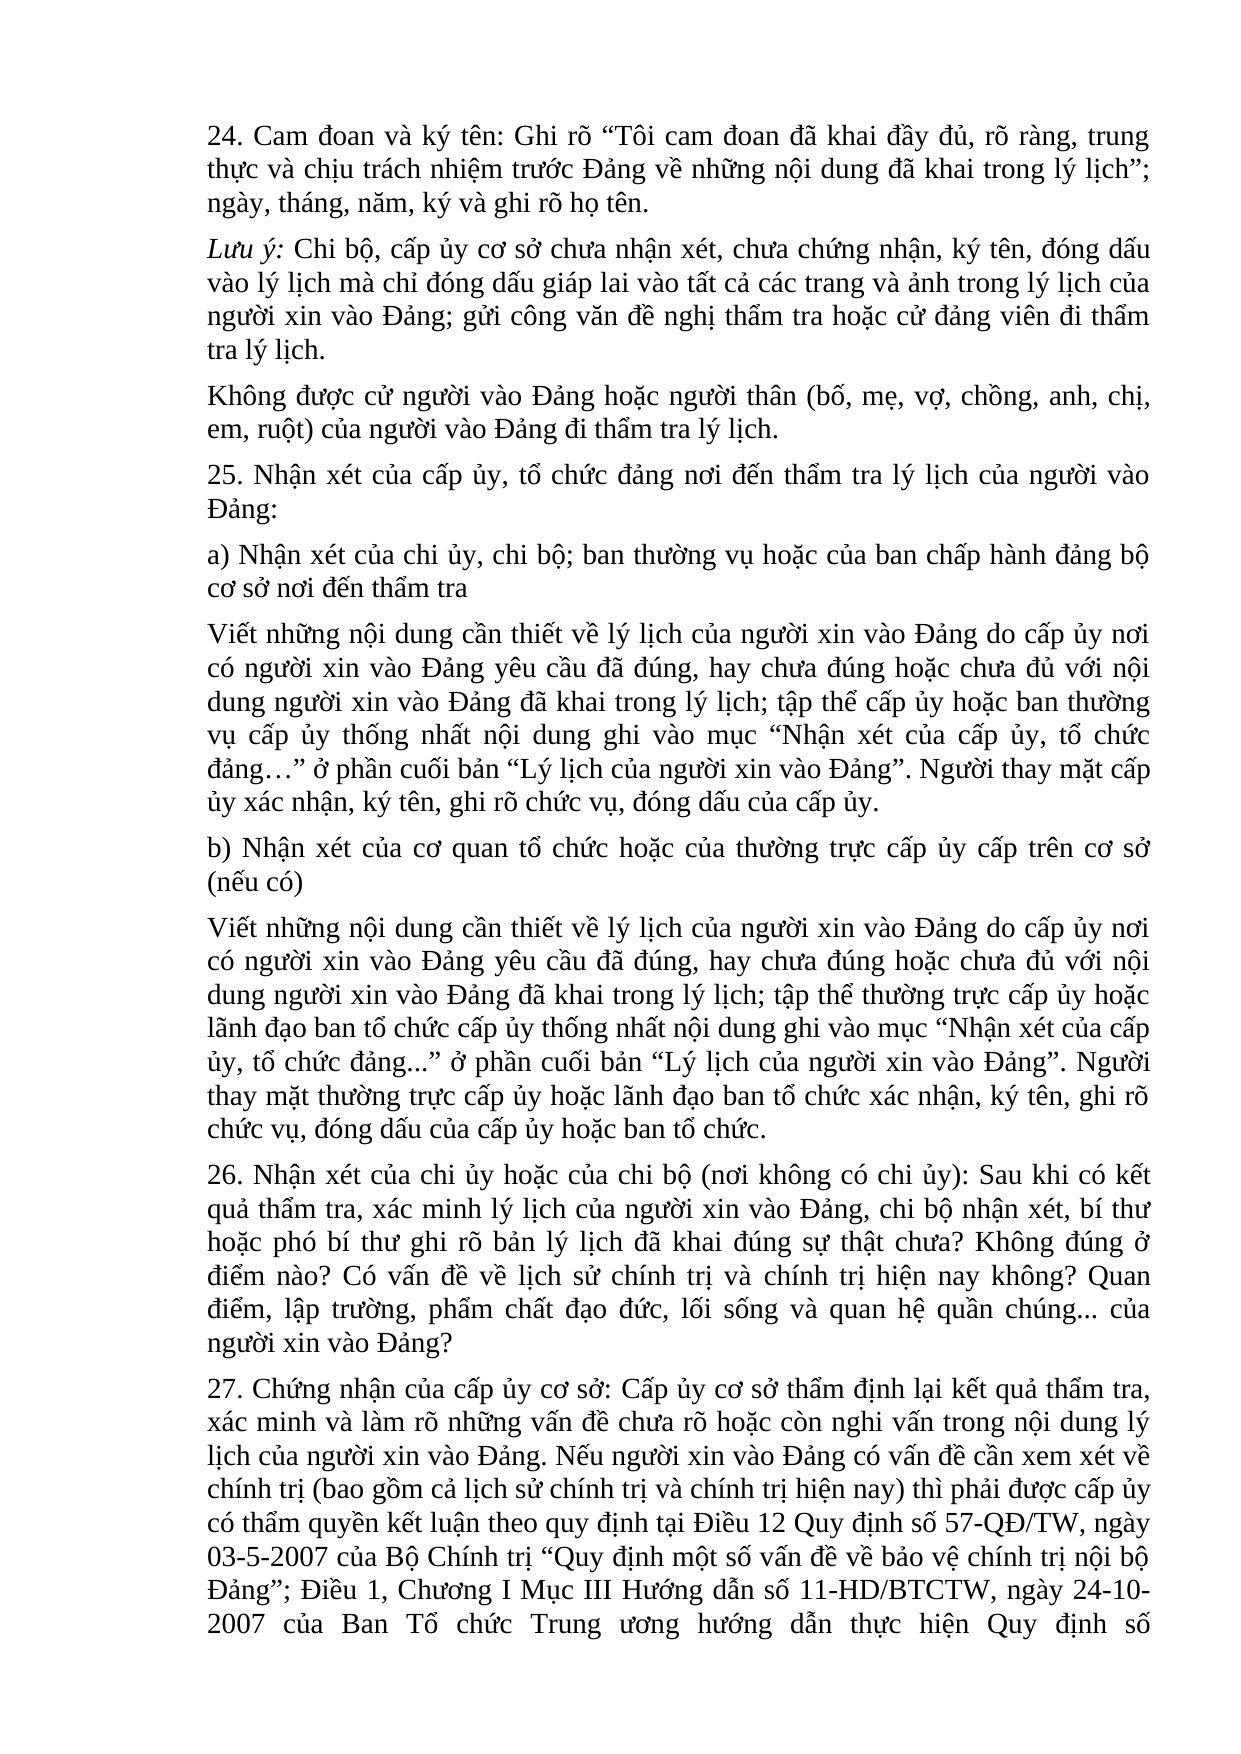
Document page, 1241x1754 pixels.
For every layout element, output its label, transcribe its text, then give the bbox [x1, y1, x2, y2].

text 24. Cam đoan và ký tên: Ghi rõ “Tôi cam đoan đã khai đầy đủ, rõ ràng, trung thực và chịu trách nhiệm trước Đảng về những nội dung đã khai trong lý lịch”; ngày, tháng, năm, ký và ghi rõ họ tên. [207, 118, 1152, 219]
text a) Nhận xét của chi ủy, chi bộ; ban thường vụ hoặc của ban chấp hành đảng bộ cơ sở nơi đến thẩm tra [207, 537, 1152, 604]
text 25. Nhận xét của cấp ủy, tổ chức đảng nơi đến thẩm tra lý lịch của người vào Đảng: [207, 457, 1152, 524]
text 26. Nhận xét của chi ủy hoặc của chi bộ (nơi không có chi ủy): Sau khi có kết quả thẩm tra, xác minh lý lịch của người xin vào Đảng, chi bộ nhận xét, bí thư hoặc phó bí thư ghi rõ bản lý lịch đã khai đúng sự thật chưa? Không đúng ở điểm nào? Có vấn đề về lịch sử chính trị và chính trị hiện nay không? Quan điểm, lập trường, phẩm chất đạo đức, lối sống và quan hệ quần chúng... của người xin vào Đảng? [207, 1157, 1152, 1358]
text Lưu ý: Chi bộ, cấp ủy cơ sở chưa nhận xét, chưa chứng nhận, ký tên, đóng dấu vào lý lịch mà chỉ đóng dấu giáp lai vào tất cả các trang và ảnh trong lý lịch của người xin vào Đảng; gửi công văn đề nghị thẩm tra hoặc cử đảng viên đi thẩm tra lý lịch. [207, 231, 1152, 365]
text b) Nhận xét của cơ quan tổ chức hoặc của thường trực cấp ủy cấp trên cơ sở (nếu có) [207, 830, 1152, 897]
text Viết những nội dung cần thiết về lý lịch của người xin vào Đảng do cấp ủy nơi có người xin vào Đảng yêu cầu đã đúng, hay chưa đúng hoặc chưa đủ với nội dung người xin vào Đảng đã khai trong lý lịch; tập thể cấp ủy hoặc ban thường vụ cấp ủy thống nhất nội dung ghi vào mục “Nhận xét của cấp ủy, tổ chức đảng…” ở phần cuối bản “Lý lịch của người xin vào Đảng”. Người thay mặt cấp ủy xác nhận, ký tên, ghi rõ chức vụ, đóng dấu của cấp ủy. [207, 617, 1152, 818]
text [207, 1371, 1152, 1639]
text Viết những nội dung cần thiết về lý lịch của người xin vào Đảng do cấp ủy nơi có người xin vào Đảng yêu cầu đã đúng, hay chưa đúng hoặc chưa đủ với nội dung người xin vào Đảng đã khai trong lý lịch; tập thể thường trực cấp ủy hoặc lãnh đạo ban tổ chức cấp ủy thống nhất nội dung ghi vào mục “Nhận xét của cấp ủy, tổ chức đảng...” ở phần cuối bản “Lý lịch của người xin vào Đảng”. Người thay mặt thường trực cấp ủy hoặc lãnh đạo ban tổ chức xác nhận, ký tên, ghi rõ chức vụ, đóng dấu của cấp ủy hoặc ban tổ chức. [207, 910, 1152, 1145]
text Không được cử người vào Đảng hoặc người thân (bố, mẹ, vợ, chồng, anh, chị, em, ruột) của người vào Đảng đi thẩm tra lý lịch. [207, 378, 1152, 445]
